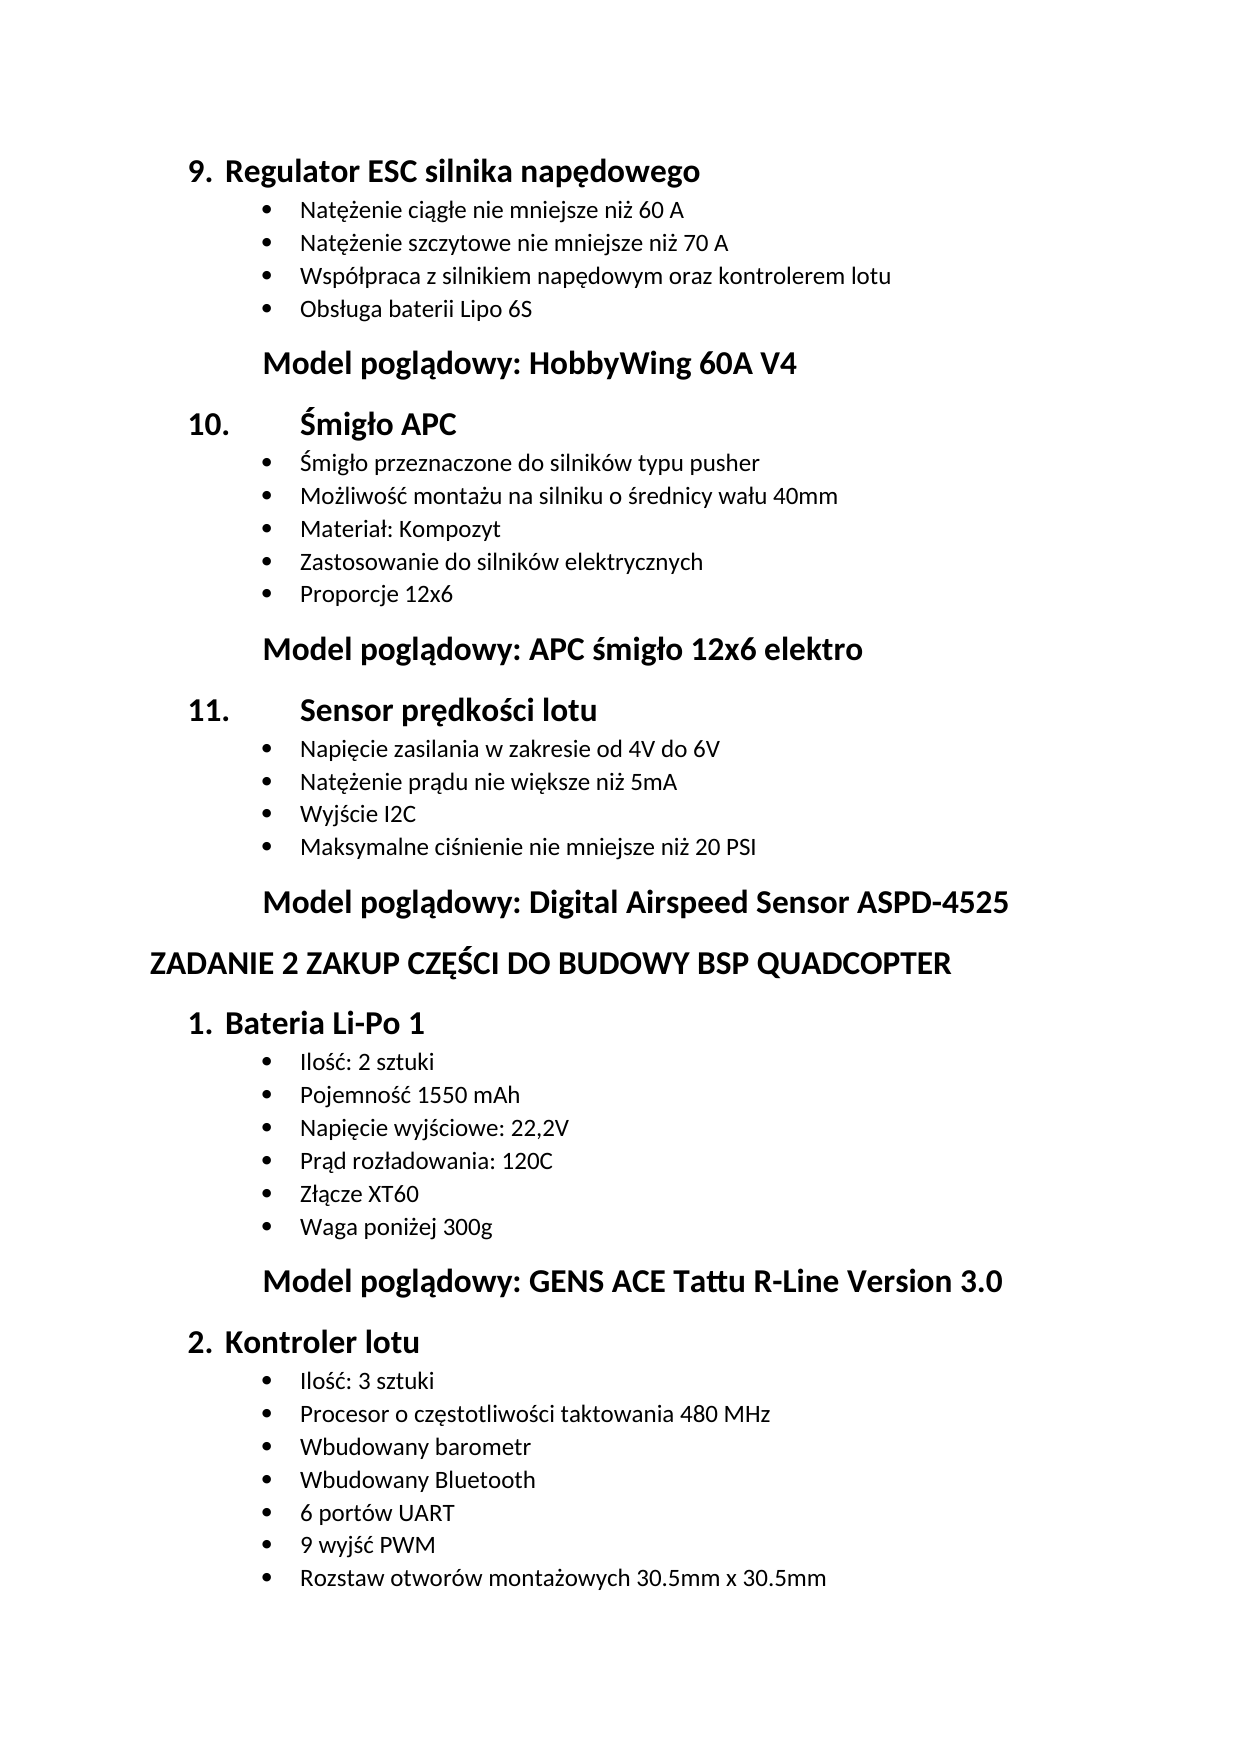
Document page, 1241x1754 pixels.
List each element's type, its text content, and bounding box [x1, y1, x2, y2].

list Obsługa baterii Lipo 6S [262, 293, 1090, 323]
list Sensor prędkości lotu [187, 689, 1090, 729]
text Model poglądowy: Digital Airspeed Sensor ASPD-4525 [262, 881, 1090, 922]
list Materiał: Kompozyt [262, 513, 1090, 543]
list 9 wyjść PWM [262, 1529, 1090, 1560]
list Regulator ESC silnika napędowego [187, 150, 1090, 191]
text Model poglądowy: HobbyWing 60A V4 [262, 342, 1090, 383]
list Wbudowany Bluetooth [262, 1464, 1090, 1494]
list Maksymalne ciśnienie nie mniejsze niż 20 PSI [262, 831, 1090, 862]
list Możliwość montażu na silniku o średnicy wału 40mm [262, 480, 1090, 510]
list Napięcie wyjściowe: 22,2V [262, 1112, 1090, 1143]
list Śmigło APC [187, 403, 1090, 444]
list Procesor o częstotliwości taktowania 480 MHz [262, 1398, 1090, 1428]
list Pojemność 1550 mAh [262, 1079, 1090, 1110]
list Bateria Li-Po 1 [187, 1002, 1090, 1043]
list 6 portów UART [262, 1497, 1090, 1527]
list Współpraca z silnikiem napędowym oraz kontrolerem lotu [262, 260, 1090, 290]
text Model poglądowy: APC śmigło 12x6 elektro [262, 628, 1090, 669]
list Złącze XT60 [262, 1178, 1090, 1208]
list Waga poniżej 300g [262, 1211, 1090, 1241]
list Rozstaw otworów montażowych 30.5mm x 30.5mm [262, 1562, 1090, 1593]
list Wyjście I2C [262, 798, 1090, 829]
list Ilość: 2 sztuki [262, 1046, 1090, 1077]
text ZADANIE 2 ZAKUP CZĘŚCI DO BUDOWY BSP QUADCOPTER [150, 942, 1090, 982]
list Prąd rozładowania: 120C [262, 1145, 1090, 1176]
list Natężenie szczytowe nie mniejsze niż 70 A [262, 227, 1090, 257]
list Zastosowanie do silników elektrycznych [262, 546, 1090, 576]
list Napięcie zasilania w zakresie od 4V do 6V [262, 733, 1090, 763]
list Ilość: 3 sztuki [262, 1365, 1090, 1396]
list Śmigło przeznaczone do silników typu pusher [262, 447, 1090, 477]
list Wbudowany barometr [262, 1431, 1090, 1461]
list Kontroler lotu [187, 1321, 1090, 1362]
text Model poglądowy: GENS ACE Tattu R-Line Version 3.0 [262, 1260, 1090, 1301]
list Natężenie ciągłe nie mniejsze niż 60 A [262, 194, 1090, 224]
list Natężenie prądu nie większe niż 5mA [262, 766, 1090, 796]
list Proporcje 12x6 [262, 578, 1090, 609]
